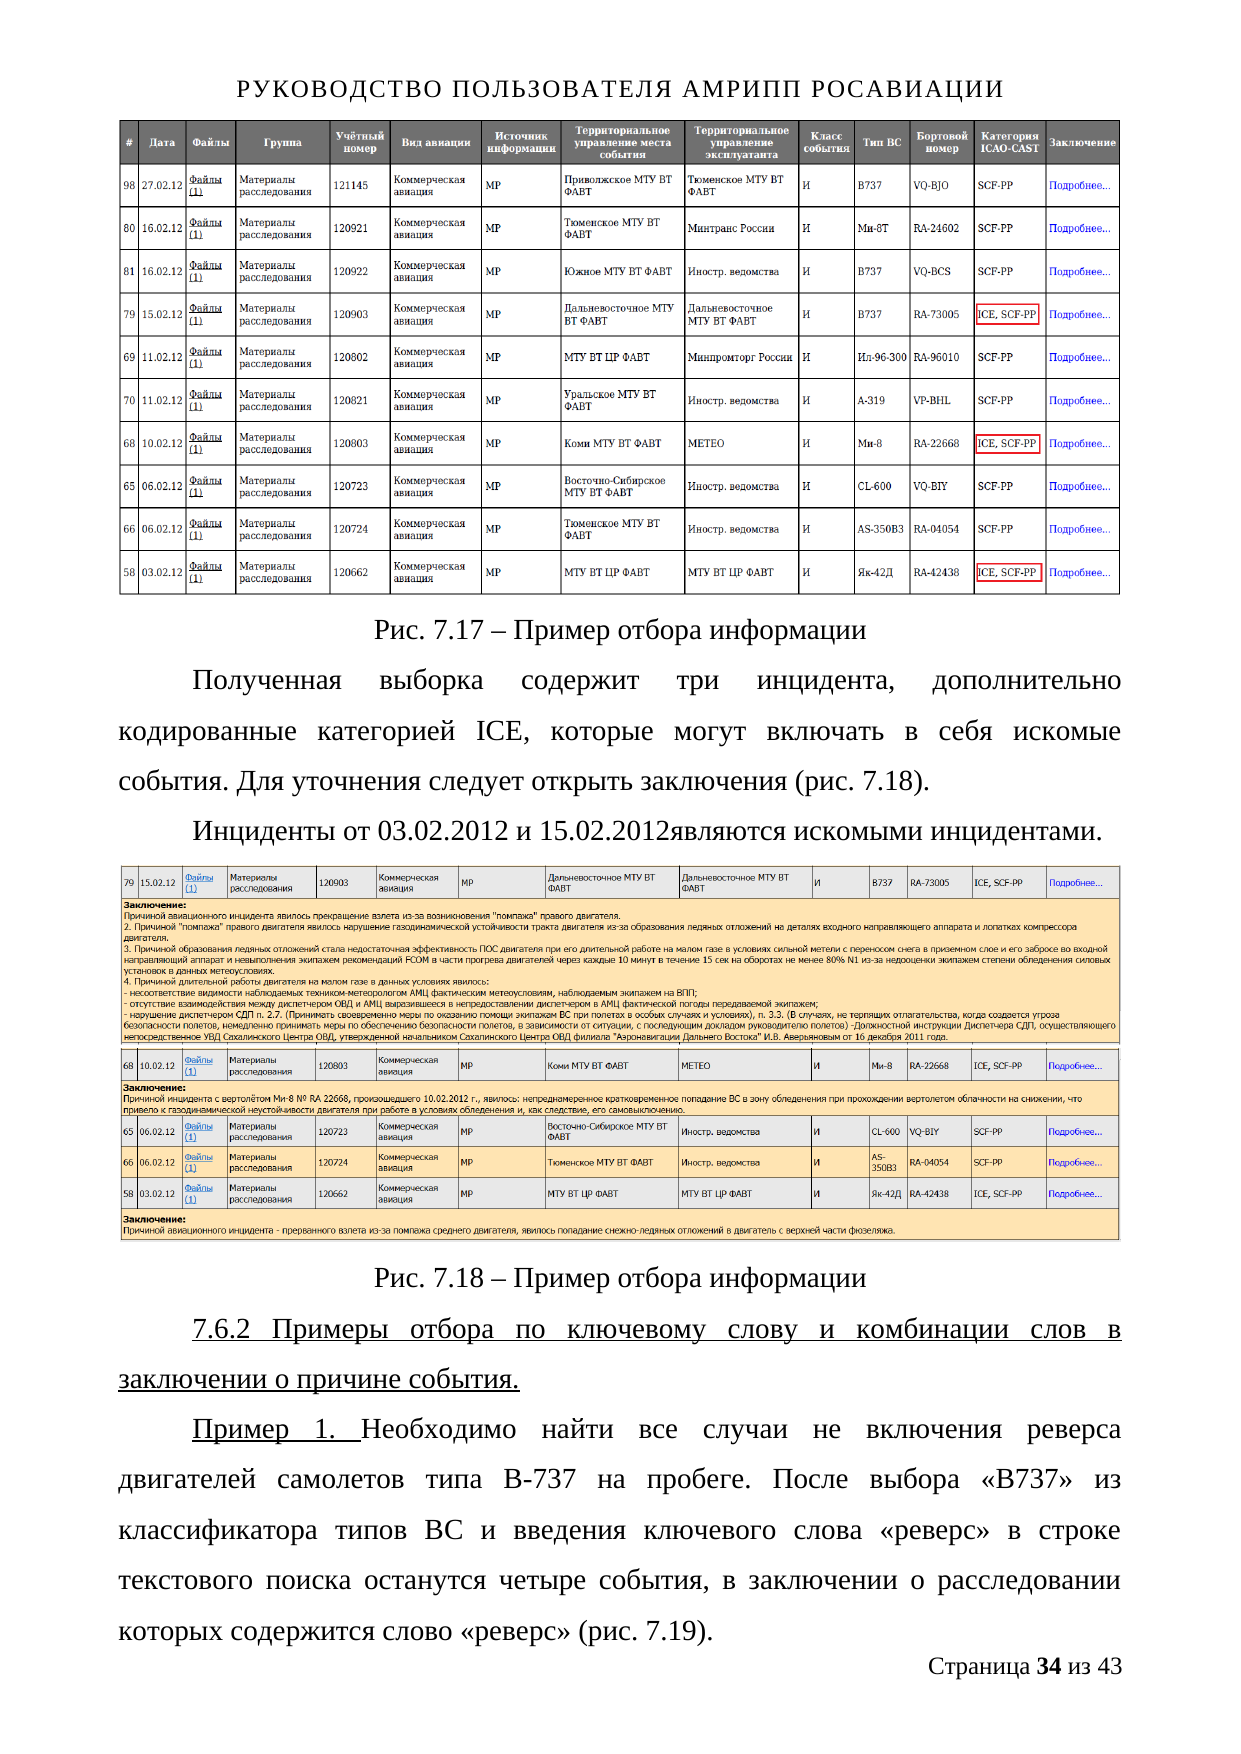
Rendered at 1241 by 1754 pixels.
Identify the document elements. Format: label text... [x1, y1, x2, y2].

text Рис. 7.18 – Пример отбора информации [118, 1260, 1122, 1294]
text Полученная выборка содержит три инцидента, дополнительно кодированные категорией ICE, которые могут включать в себя искомые события. Для уточнения следует открыть заключения (рис. 7.18). [118, 662, 1122, 797]
text Пример 1. Необходимо найти все случаи не включения реверса двигателей самолетов типа В-737 на пробеге. После выбора «В737» из классификатора типов ВС и введения ключевого слова «реверс» в строке текстового поиска останутся четыре события, в заключении о расследовании которых содержится слово «реверс» (рис. 7.19). [118, 1411, 1122, 1646]
text 7.6.2 Примеры отбора по ключевому слову и комбинации слов в заключении о причине события. [118, 1311, 1122, 1394]
text Рис. 7.17 – Пример отбора информации [118, 612, 1122, 646]
picture [118, 118, 1122, 596]
text Инциденты от 03.02.2012 и 15.02.2012являются искомыми инцидентами. [118, 813, 1122, 847]
picture [118, 863, 1122, 1244]
